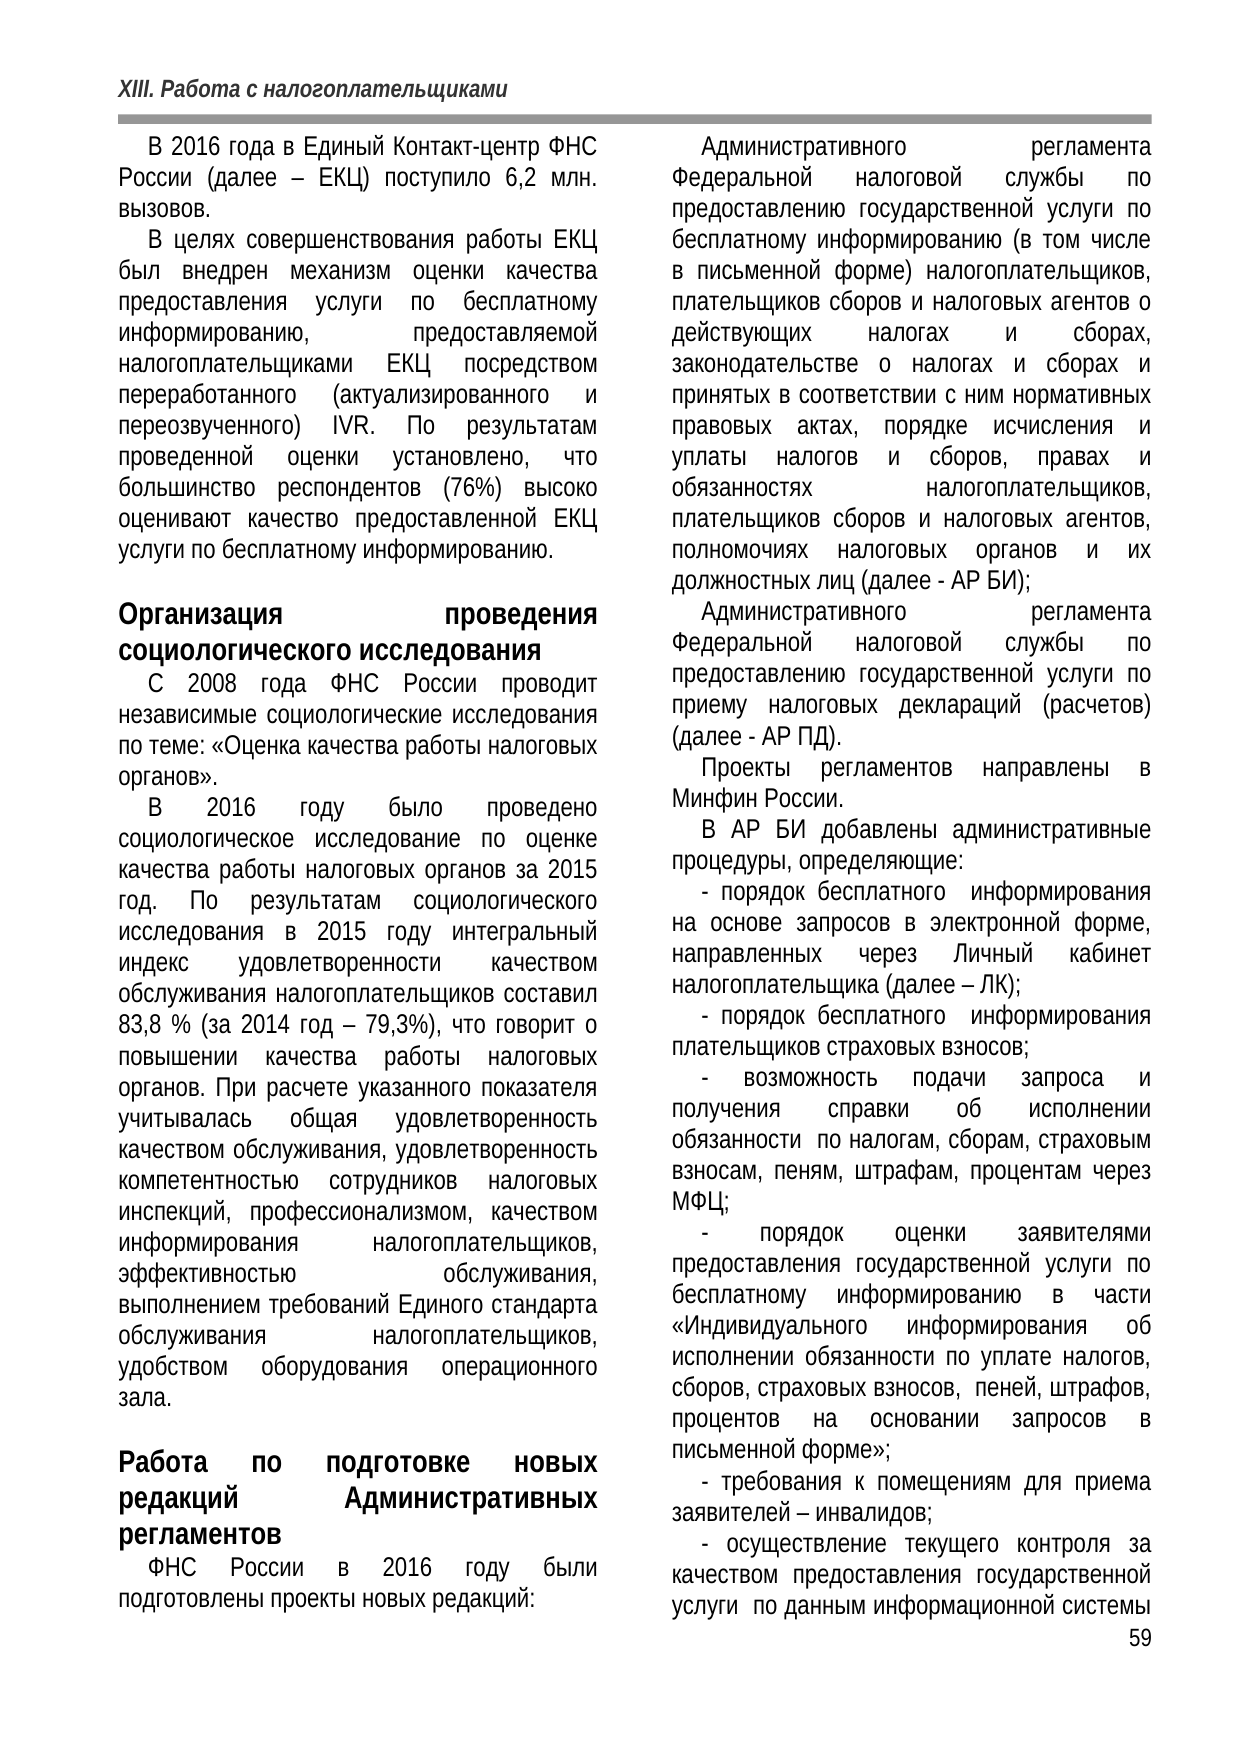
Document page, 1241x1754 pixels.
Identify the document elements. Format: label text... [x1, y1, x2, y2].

text Административного регламента Федеральной налоговой службы по предоставлению государственной услуги по приему налоговых деклараций (расчетов) (далее - АР ПД). [672, 596, 1152, 751]
text Административного регламента Федеральной налоговой службы по предоставлению государственной услуги по бесплатному информированию (в том числе в письменной форме) налогоплательщиков, плательщиков сборов и налоговых агентов о действующих налогах и сборах, законодательстве о налогах и сборах и принятых в соответствии с ним нормативных правовых актах, порядке исчисления и уплаты налогов и сборов, правах и обязанностях налогоплательщиков, плательщиков сборов и налоговых агентов, полномочиях налоговых органов и их должностных лиц (далее - АР БИ); [672, 130, 1152, 596]
text ФНС России в 2016 году были подготовлены проекты новых редакций: [118, 1551, 598, 1613]
list Организация проведения социологического исследования [118, 596, 598, 667]
text Проекты регламентов направлены в Минфин России. [672, 751, 1152, 813]
text - порядок бесплатного информирования плательщиков страховых взносов; [672, 999, 1152, 1061]
text - возможность подачи запроса и получения справки об исполнении обязанности по налогам, сборам, страховым взносам, пеням, штрафам, процентам через МФЦ; [672, 1061, 1152, 1216]
text В 2016 года в Единый Контакт-центр ФНС России (далее – ЕКЦ) поступило 6,2 млн. вызовов. [118, 130, 598, 223]
text В целях совершенствования работы ЕКЦ был внедрен механизм оценки качества предоставления услуги по бесплатному информированию, предоставляемой налогоплательщиками ЕКЦ посредством переработанного (актуализированного и переозвученного) IVR. По результатам проведенной оценки установлено, что большинство респондентов (76%) высоко оценивают качество предоставленной ЕКЦ услуги по бесплатному информированию. [118, 223, 598, 564]
text - порядок оценки заявителями предоставления государственной услуги по бесплатному информированию в части «Индивидуального информирования об исполнении обязанности по уплате налогов, сборов, страховых взносов, пеней, штрафов, процентов на основании запросов в письменной форме»; [672, 1216, 1152, 1465]
text - требования к помещениям для приема заявителей – инвалидов; [672, 1465, 1152, 1527]
text - порядок бесплатного информирования на основе запросов в электронной форме, направленных через Личный кабинет налогоплательщика (далее – ЛК); [672, 875, 1152, 999]
text С 2008 года ФНС России проводит независимые социологические исследования по теме: «Оценка качества работы налоговых органов». [118, 667, 598, 791]
list Работа по подготовке новых редакций Административных регламентов [118, 1443, 598, 1551]
text В АР БИ добавлены административные процедуры, определяющие: [672, 813, 1152, 875]
text В 2016 году было проведено социологическое исследование по оценке качества работы налоговых органов за 2015 год. По результатам социологического исследования в 2015 году интегральный индекс удовлетворенности качеством обслуживания налогоплательщиков составил 83,8 % (за 2014 год – 79,3%), что говорит о повышении качества работы налоговых органов. При расчете указанного показателя учитывалась общая удовлетворенность качеством обслуживания, удовлетворенность компетентностью сотрудников налоговых инспекций, профессионализмом, качеством информирования налогоплательщиков, эффективностью обслуживания, выполнением требований Единого стандарта обслуживания налогоплательщиков, удобством оборудования операционного зала. [118, 791, 598, 1412]
